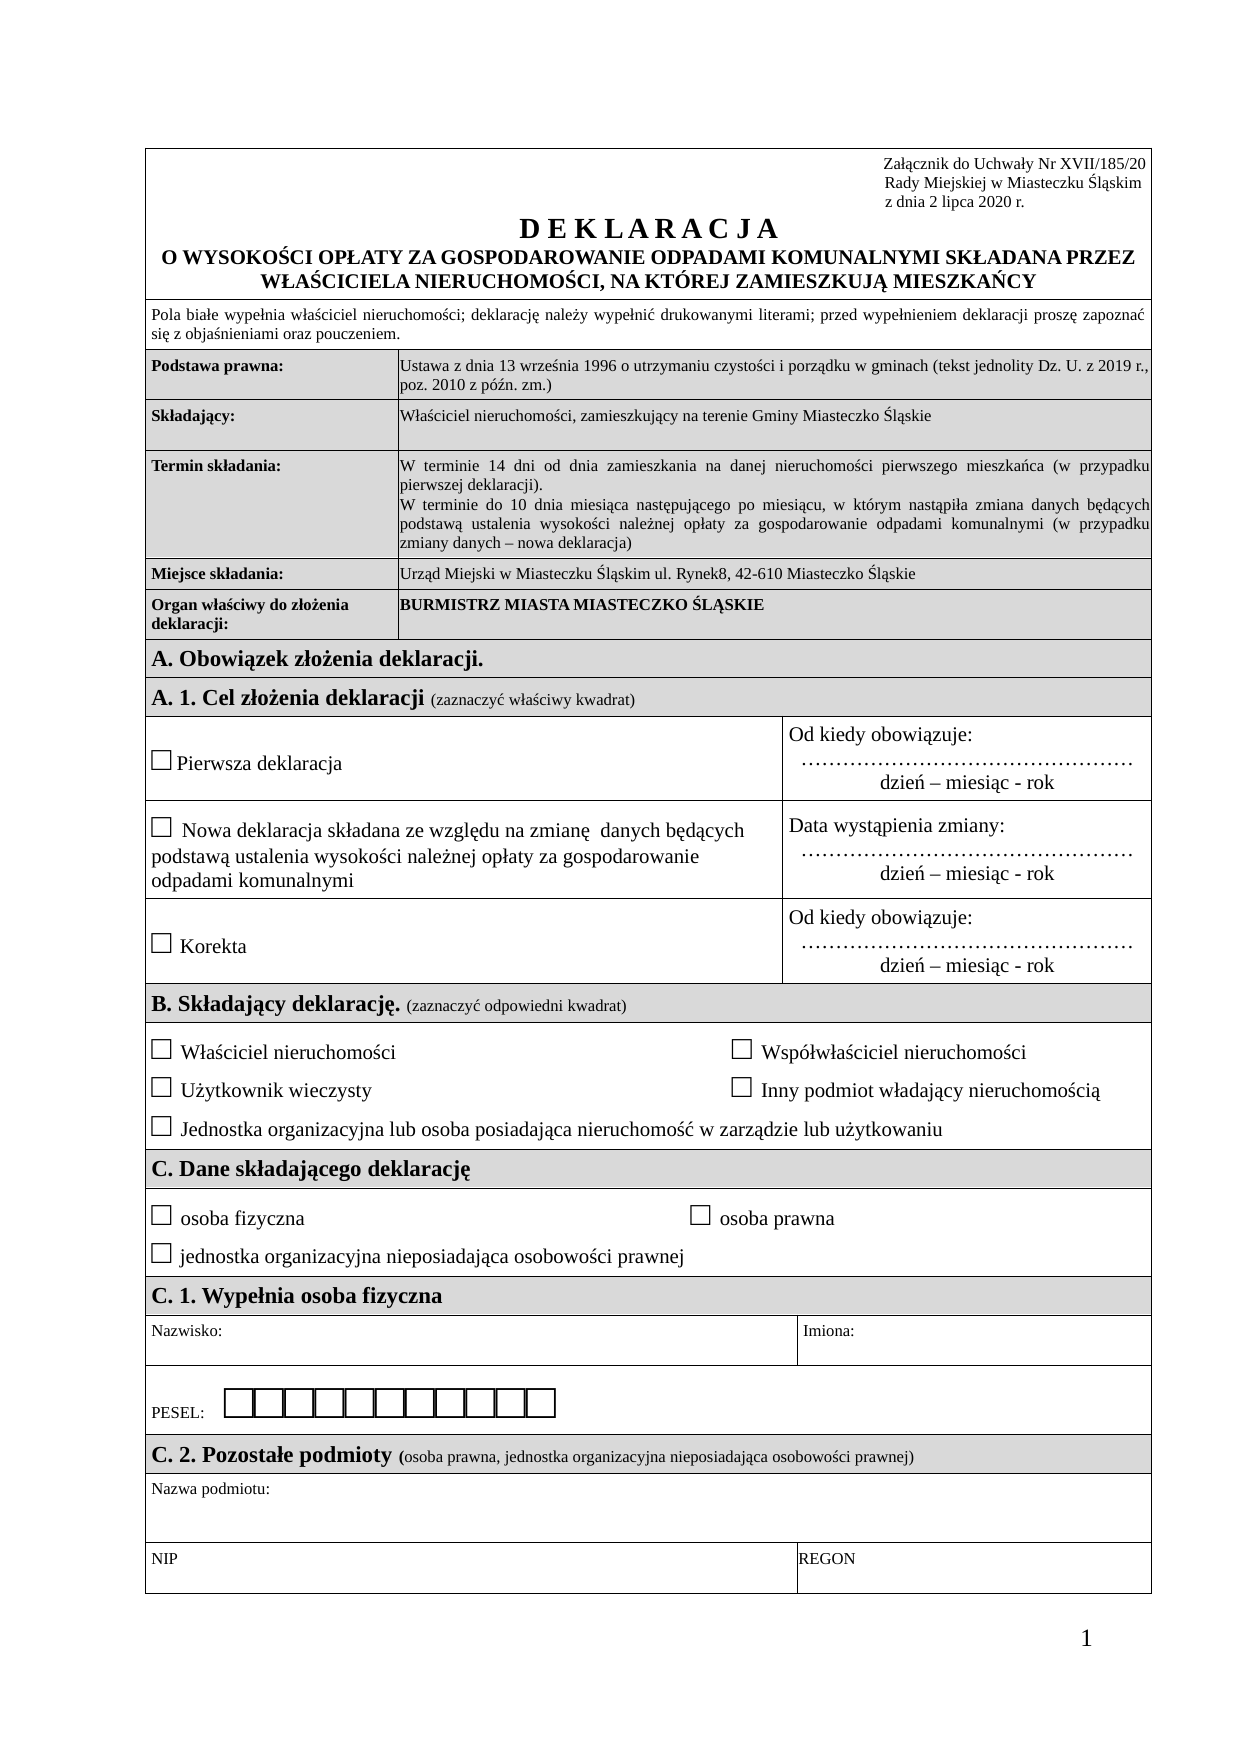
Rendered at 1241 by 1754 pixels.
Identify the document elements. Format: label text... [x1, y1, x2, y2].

table_cell B. Składający deklarację. (zaznaczyć odpowiedni kwadrat) [146, 984, 1151, 1022]
table_cell □ osoba fizyczna □ osoba prawna □ jednostka organizacyjna nieposiadająca osobowości prawnej [146, 1189, 1151, 1276]
table_cell C. 2. Pozostałe podmioty (osoba prawna, jednostka organizacyjna nieposiadająca osobowości prawnej) [146, 1435, 1151, 1473]
table_cell □ Nowa deklaracja składana ze względu na zmianę danych będących podstawą ustalenia wysokości należnej opłaty za gospodarowanie odpadami komunalnymi [146, 801, 782, 898]
table_cell Podstawa prawna: [146, 350, 398, 399]
table_cell Imiona: [798, 1316, 1151, 1365]
table_cell □ Pierwsza deklaracja [146, 717, 782, 800]
table_cell C. 1. Wypełnia osoba fizyczna [146, 1277, 1151, 1314]
table_cell Organ właściwy do złożenia deklaracji: [146, 590, 398, 639]
table_cell C. Dane składającego deklarację [146, 1150, 1151, 1187]
table_cell □ Korekta [146, 899, 782, 983]
table_cell Miejsce składania: [146, 559, 398, 589]
table_cell BURMISTRZ MIASTA MIASTECZKO ŚLĄSKIE [399, 590, 1151, 639]
table_cell Od kiedy obowiązuje: ………………………………………… dzień – miesiąc - rok [783, 717, 1151, 800]
table_cell Pola białe wypełnia właściciel nieruchomości; deklarację należy wypełnić drukowanymi literami; przed wypełnieniem deklaracji proszę zapoznać się z objaśnieniami oraz pouczeniem. [146, 300, 1151, 349]
table_cell A. Obowiązek złożenia deklaracji. [146, 640, 1151, 677]
table_cell W terminie 14 dni od dnia zamieszkania na danej nieruchomości pierwszego mieszkańca (w przypadku pierwszej deklaracji). W terminie do 10 dnia miesiąca następującego po miesiącu, w którym nastąpiła zmiana danych będących podstawą ustalenia wysokości należnej opłaty za gospodarowanie odpadami komunalnymi (w przypadku zmiany danych – nowa deklaracja) [399, 451, 1151, 557]
table_cell Termin składania: [146, 451, 398, 557]
table_cell Składający: [146, 400, 398, 450]
table_cell Od kiedy obowiązuje: ………………………………………… dzień – miesiąc - rok [783, 899, 1151, 983]
table_cell NIP [146, 1543, 797, 1592]
table_cell Ustawa z dnia 13 września 1996 o utrzymaniu czystości i porządku w gminach (tekst jednolity Dz. U. z 2019 r., poz. 2010 z późn. zm.) [399, 350, 1151, 399]
table_cell REGON [798, 1543, 1151, 1592]
table_cell A. 1. Cel złożenia deklaracji (zaznaczyć właściwy kwadrat) [146, 678, 1151, 716]
table_cell Nazwisko: [146, 1316, 797, 1365]
table_cell Właściciel nieruchomości, zamieszkujący na terenie Gminy Miasteczko Śląskie [399, 400, 1151, 450]
table_cell □ Właściciel nieruchomości □ Współwłaściciel nieruchomości □ Użytkownik wieczysty □ Inny podmiot władający nieruchomością □ Jednostka organizacyjna lub osoba posiadająca nieruchomość w zarządzie lub użytkowaniu [146, 1023, 1151, 1149]
table_cell Data wystąpienia zmiany: ………………………………………… dzień – miesiąc - rok [783, 801, 1151, 898]
table_cell Nazwa podmiotu: [146, 1474, 1151, 1542]
table_cell PESEL: □□□□□□□□□□□ [146, 1366, 1151, 1434]
table_cell Urząd Miejski w Miasteczku Śląskim ul. Rynek8, 42-610 Miasteczko Śląskie [399, 559, 1151, 589]
table_header Załącznik do Uchwały Nr XVII/185/20 Rady Miejskiej w Miasteczku Śląskim z dnia 2 lipca 2020 r. D E K L A R A C J A O WYSOKOŚCI OPŁATY ZA GOSPODAROWANIE ODPADAMI KOMUNALNYMI SKŁADANA PRZEZ WŁAŚCICIELA NIERUCHOMOŚCI, NA KTÓREJ ZAMIESZKUJĄ MIESZKAŃCY [146, 149, 1151, 299]
